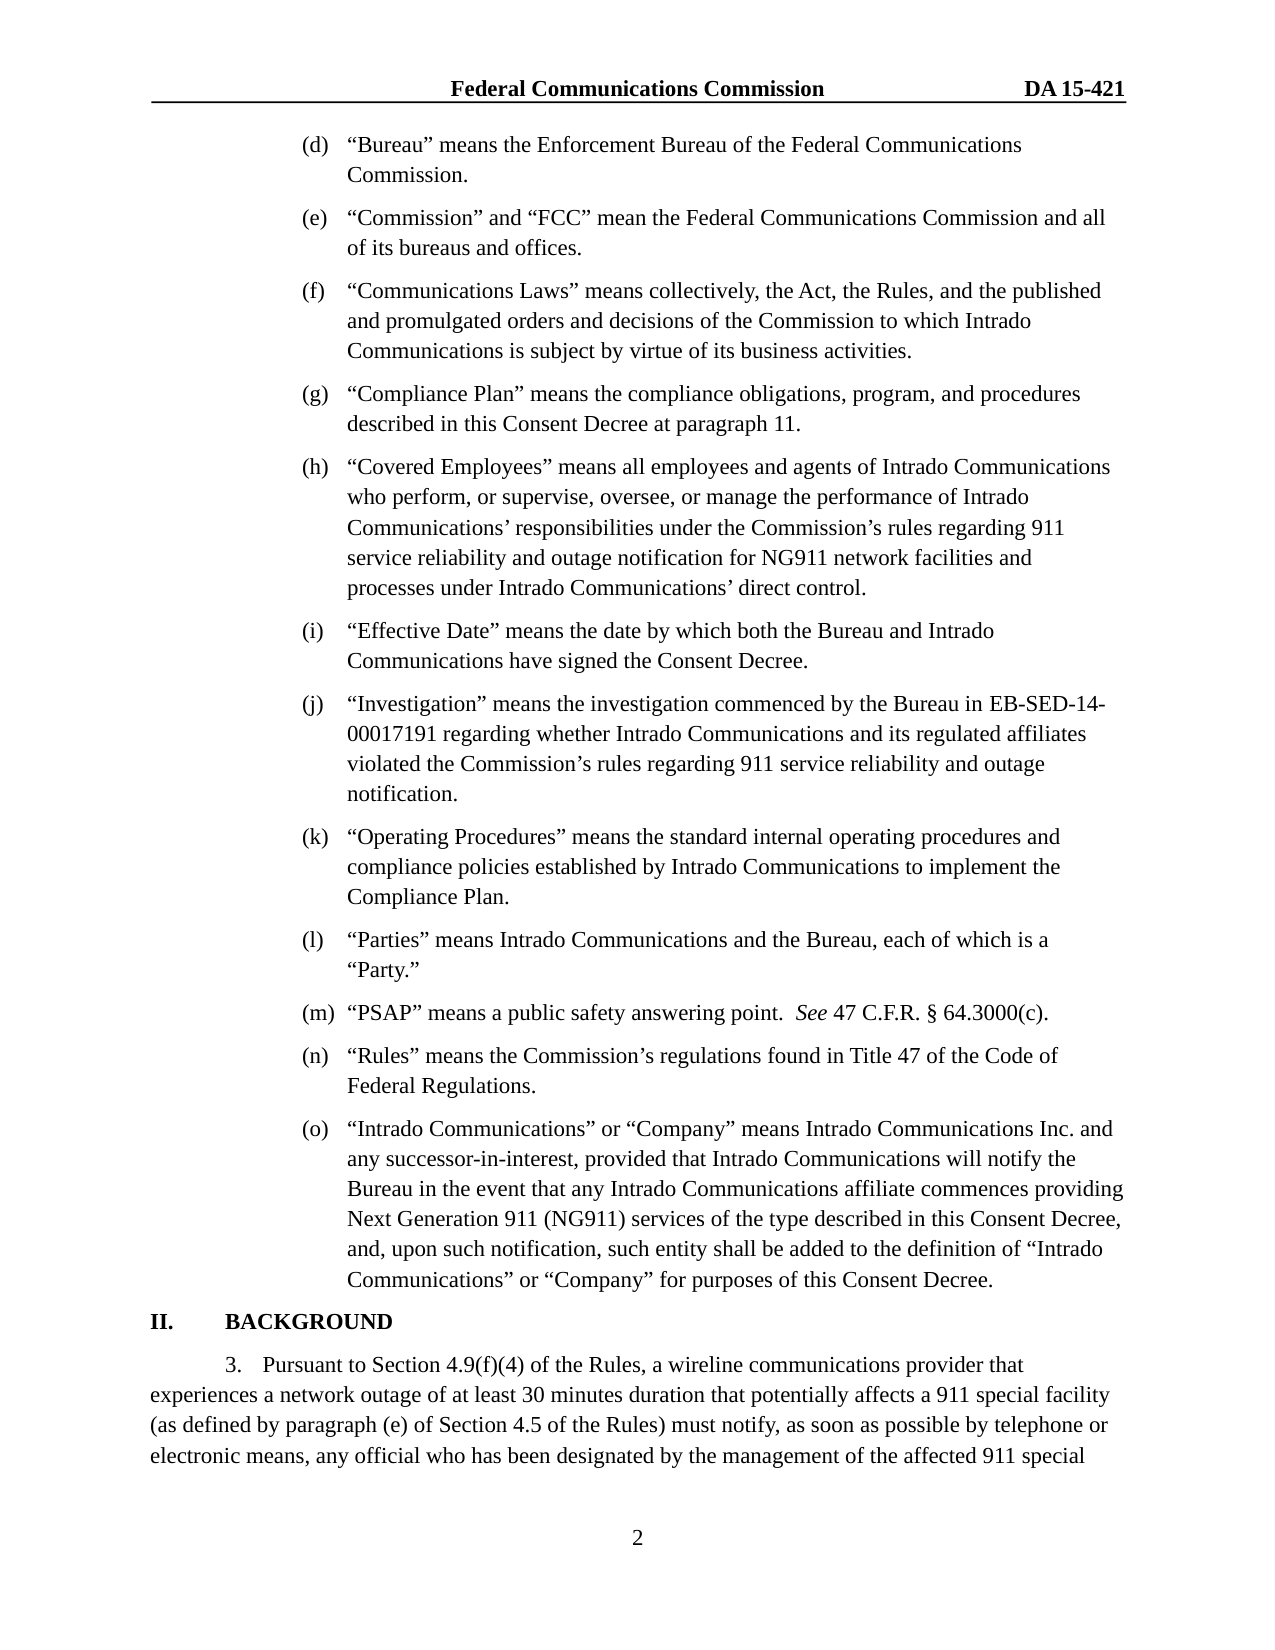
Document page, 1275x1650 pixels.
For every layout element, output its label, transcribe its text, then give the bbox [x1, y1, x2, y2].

subtitle BACKGROUND [150, 1308, 1125, 1335]
list “Parties” means Intrado Communications and the Bureau, each of which is a “Party.” [302, 926, 1125, 983]
list “Covered Employees” means all employees and agents of Intrado Communications who perform, or supervise, oversee, or manage the performance of Intrado Communications’ responsibilities under the Commission’s rules regarding 911 service reliability and outage notification for NG911 network facilities and processes under Intrado Communications’ direct control. [302, 453, 1125, 600]
list “PSAP” means a public safety answering point. See 47 C.F.R. § 64.3000(c). [302, 999, 1125, 1025]
list “Compliance Plan” means the compliance obligations, program, and procedures described in this Consent Decree at paragraph 11. [302, 380, 1125, 437]
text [150, 1351, 1125, 1468]
list “Effective Date” means the date by which both the Bureau and Intrado Communications have signed the Consent Decree. [302, 617, 1125, 673]
list “Communications Laws” means collectively, the Act, the Rules, and the published and promulgated orders and decisions of the Commission to which Intrado Communications is subject by virtue of its business activities. [302, 277, 1125, 364]
list “Intrado Communications” or “Company” means Intrado Communications Inc. and any successor-in-interest, provided that Intrado Communications will notify the Bureau in the event that any Intrado Communications affiliate commences providing Next Generation 911 (NG911) services of the type described in this Consent Decree, and, upon such notification, such entity shall be added to the definition of “Intrado Communications” or “Company” for purposes of this Consent Decree. [302, 1114, 1125, 1292]
list “Bureau” means the Enforcement Bureau of the Federal Communications Commission. [302, 131, 1125, 188]
list “Rules” means the Commission’s regulations found in Title 47 of the Code of Federal Regulations. [302, 1042, 1125, 1098]
list “Operating Procedures” means the standard internal operating procedures and compliance policies established by Intrado Communications to implement the Compliance Plan. [302, 823, 1125, 910]
list “Commission” and “FCC” mean the Federal Communications Commission and all of its bureaus and offices. [302, 204, 1125, 261]
list “Investigation” means the investigation commenced by the Bureau in EB-SED-14-00017191 regarding whether Intrado Communications and its regulated affiliates violated the Commission’s rules regarding 911 service reliability and outage notification. [302, 689, 1125, 807]
